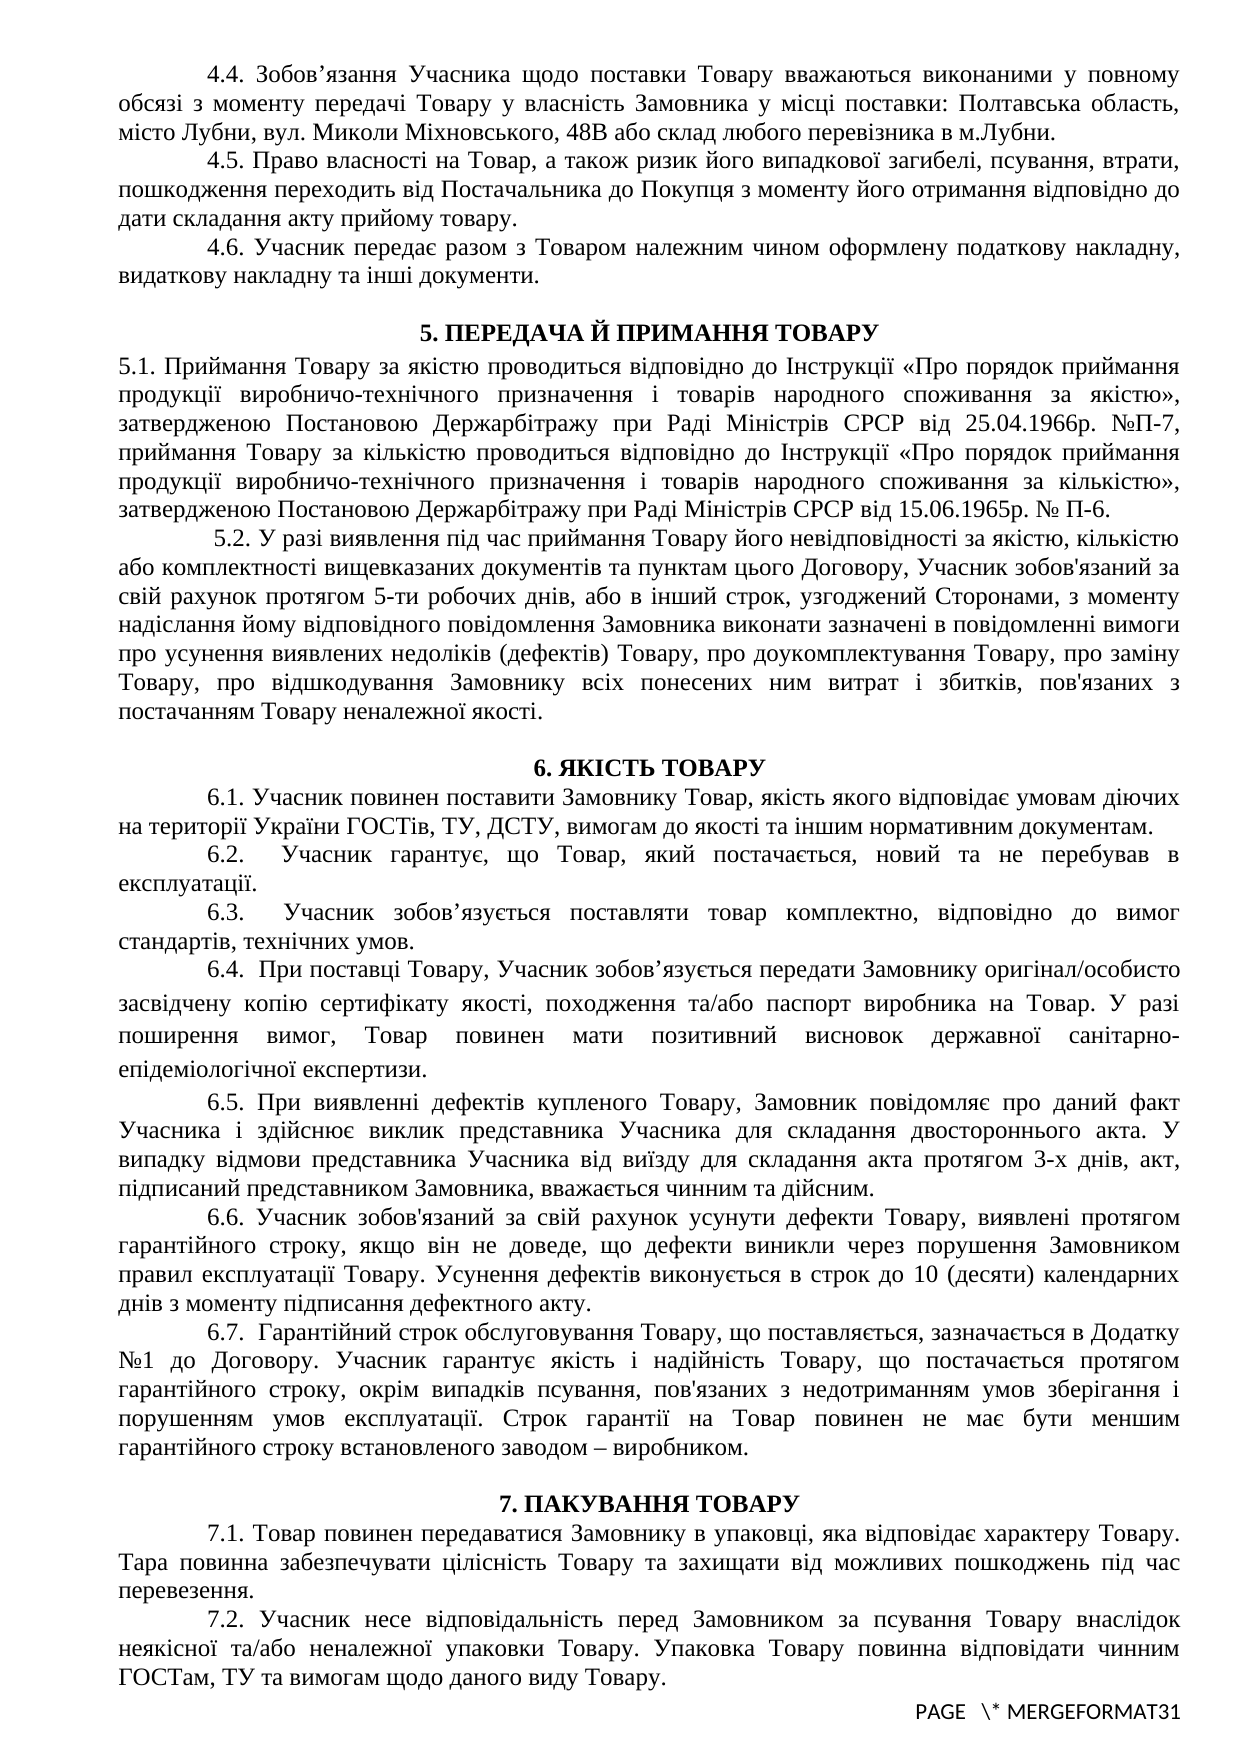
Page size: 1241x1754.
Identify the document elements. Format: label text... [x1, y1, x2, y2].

text 4.4. Зобов’язання Учасника щодо поставки Товару вважаються виконаними у повному обсязі з моменту передачі Товару у власність Замовника у місці поставки: Полтавська область, місто Лубни, вул. Миколи Міхновського, 48В або склад любого перевізника в м.Лубни. [118, 59, 1181, 145]
text 5.1. Приймання Товару за якістю проводиться відповідно до Інструкції «Про порядок приймання продукції виробничо-технічного призначення і товарів народного споживання за якістю», затвердженою Постановою Держарбітражу при Раді Міністрів СРСР від 25.04.1966р. №П-7, приймання Товару за кількістю проводиться відповідно до Інструкції «Про порядок приймання продукції виробничо-технічного призначення і товарів народного споживання за кількістю», затвердженою Постановою Держарбітражу при Раді Міністрів СРСР від 15.06.1965р. № П-6. [118, 351, 1181, 523]
text 6.4. При поставці Товару, Учасник зобов’язується передати Замовнику оригінал/особисто засвідчену копію сертифікату якості, походження та/або паспорт виробника на Товар. У разі поширення вимог, Товар повинен мати позитивний висновок державної санітарно-епідеміологічної експертизи. [118, 954, 1181, 1082]
text 7. ПАКУВАННЯ ТОВАРУ [118, 1489, 1181, 1518]
text 7.1. Товар повинен передаватися Замовнику в упаковці, яка відповідає характеру Товару. Тара повинна забезпечувати цілісність Товару та захищати від можливих пошкоджень під час перевезення. [118, 1518, 1181, 1604]
text 6.2. Учасник гарантує, що Товар, який постачається, новий та не перебував в експлуатації. [118, 839, 1181, 897]
text 5. ПЕРЕДАЧА Й ПРИМАННЯ ТОВАРУ [118, 318, 1181, 347]
text 5.2. У разі виявлення під час приймання Товару його невідповідності за якістю, кількістю або комплектності вищевказаних документів та пунктам цього Договору, Учасник зобов'язаний за свій рахунок протягом 5-ти робочих днів, або в інший строк, узгоджений Сторонами, з моменту надіслання йому відповідного повідомлення Замовника виконати зазначені в повідомленні вимоги про усунення виявлених недоліків (дефектів) Товару, про доукомплектування Товару, про заміну Товару, про відшкодування Замовнику всіх понесених ним витрат і збитків, пов'язаних з постачанням Товару неналежної якості. [118, 523, 1181, 724]
text 6. ЯКІСТЬ ТОВАРУ [118, 753, 1181, 782]
text 6.6. Учасник зобов'язаний за свій рахунок усунути дефекти Товару, виявлені протягом гарантійного строку, якщо він не доведе, що дефекти виникли через порушення Замовником правил експлуатації Товару. Усунення дефектів виконується в строк до 10 (десяти) календарних днів з моменту підписання дефектного акту. [118, 1202, 1181, 1317]
text 6.7. Гарантійний строк обслуговування Товару, що поставляється, зазначається в Додатку №1 до Договору. Учасник гарантує якість і надійність Товару, що постачається протягом гарантійного строку, окрім випадків псування, пов'язаних з недотриманням умов зберігання і порушенням умов експлуатації. Строк гарантії на Товар повинен не має бути меншим гарантійного строку встановленого заводом – виробником. [118, 1317, 1181, 1460]
text 7.2. Учасник несе відповідальність перед Замовником за псування Товару внаслідок неякісної та/або неналежної упаковки Товару. Упаковка Товару повинна відповідати чинним ГОСТам, ТУ та вимогам щодо даного виду Товару. [118, 1604, 1181, 1690]
text 4.5. Право власності на Товар, а також ризик його випадкової загибелі, псування, втрати, пошкодження переходить від Постачальника до Покупця з моменту його отримання відповідно до дати складання акту прийому товару. [118, 145, 1181, 232]
text 6.5. При виявленні дефектів купленого Товару, Замовник повідомляє про даний факт Учасника і здійснює виклик представника Учасника для складання двостороннього акта. У випадку відмови представника Учасника від виїзду для складання акта протягом 3-х днів, акт, підписаний представником Замовника, вважається чинним та дійсним. [118, 1087, 1181, 1202]
text 6.1. Учасник повинен поставити Замовнику Товар, якість якого відповідає умовам діючих на території України ГОСТів, ТУ, ДСТУ, вимогам до якості та іншим нормативним документам. [118, 782, 1181, 839]
text 4.6. Учасник передає разом з Товаром належним чином оформлену податкову накладну, видаткову накладну та інші документи. [118, 232, 1181, 289]
text 6.3. Учасник зобов’язується поставляти товар комплектно, відповідно до вимог стандартів, технічних умов. [118, 897, 1181, 954]
